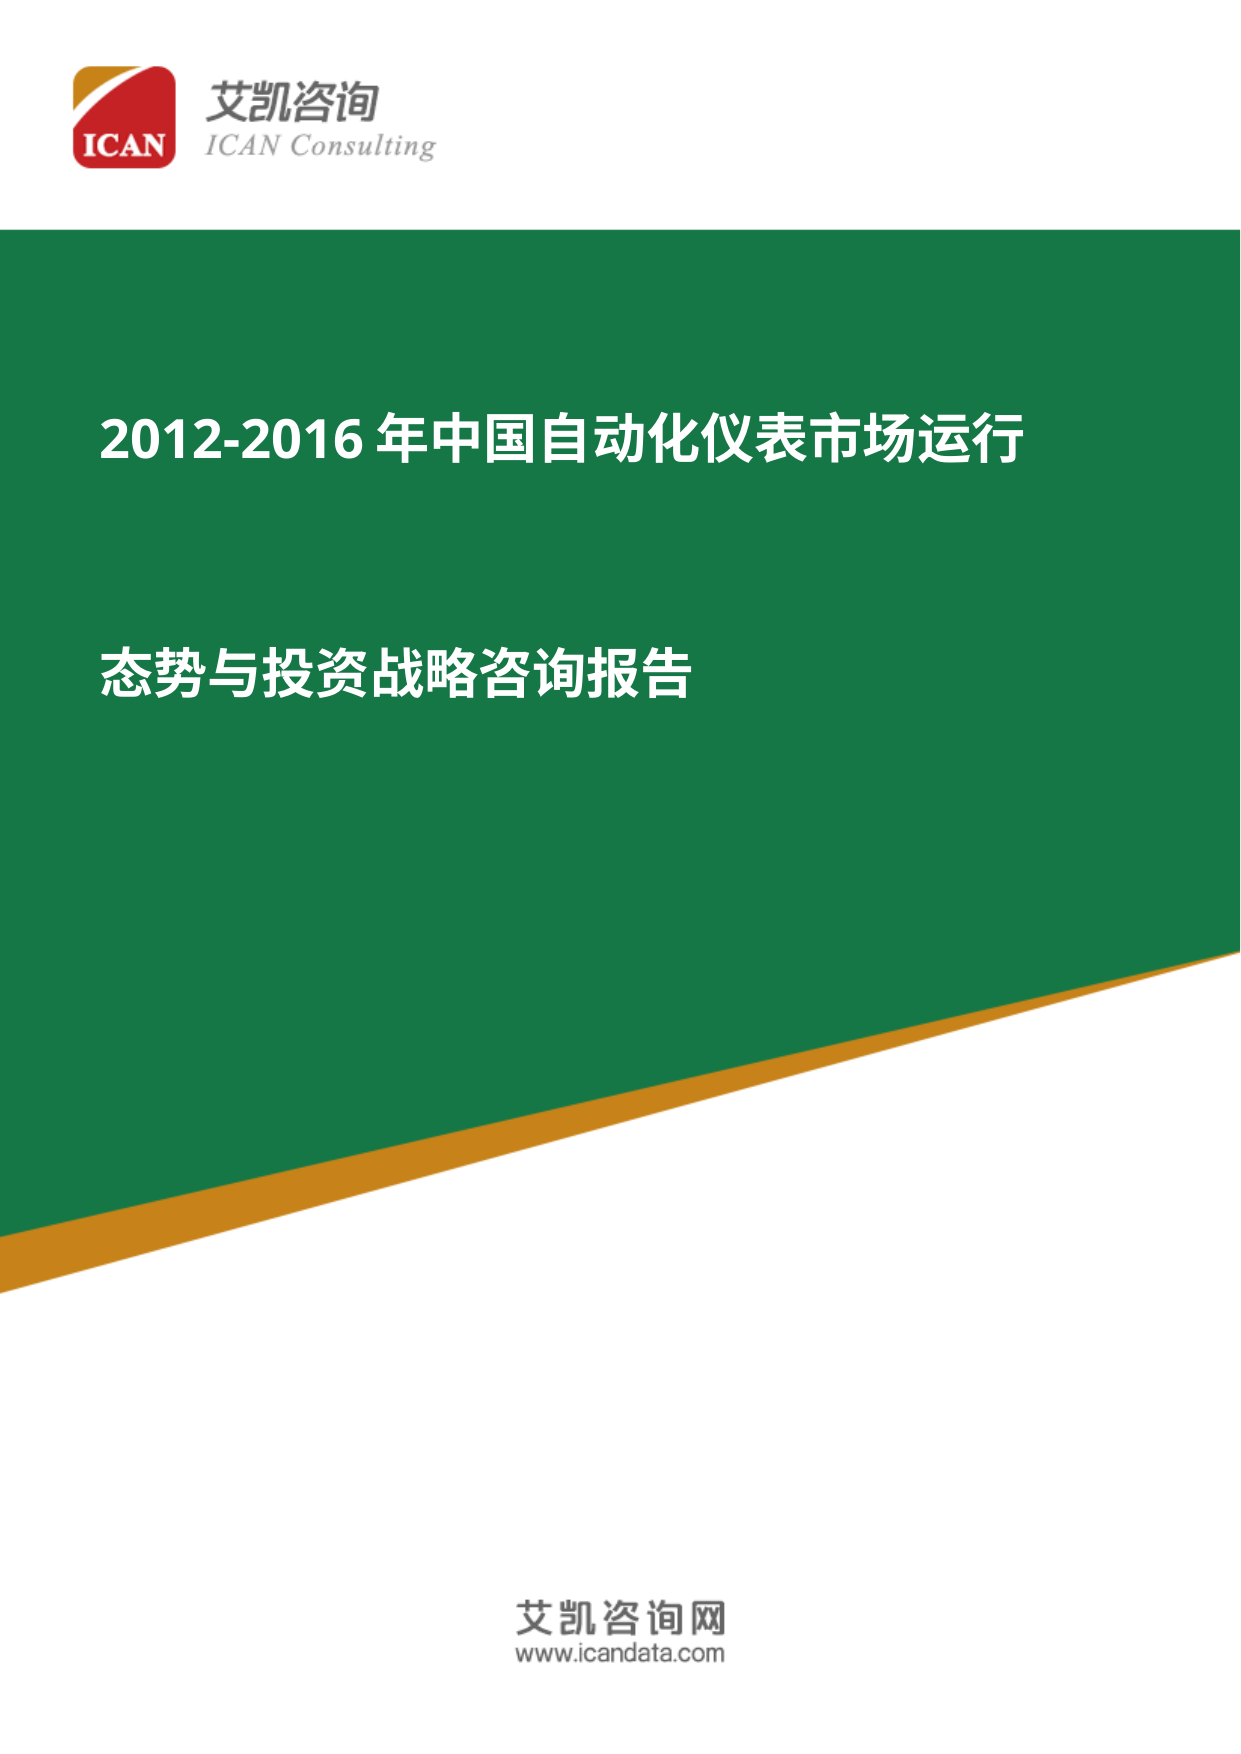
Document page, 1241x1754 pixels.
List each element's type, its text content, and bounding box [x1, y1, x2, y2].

picture [0, 5, 1241, 1754]
subtitle 2012-2016年中国自动化仪表市场运行态势与投资战略咨询报告 [99, 386, 1053, 718]
